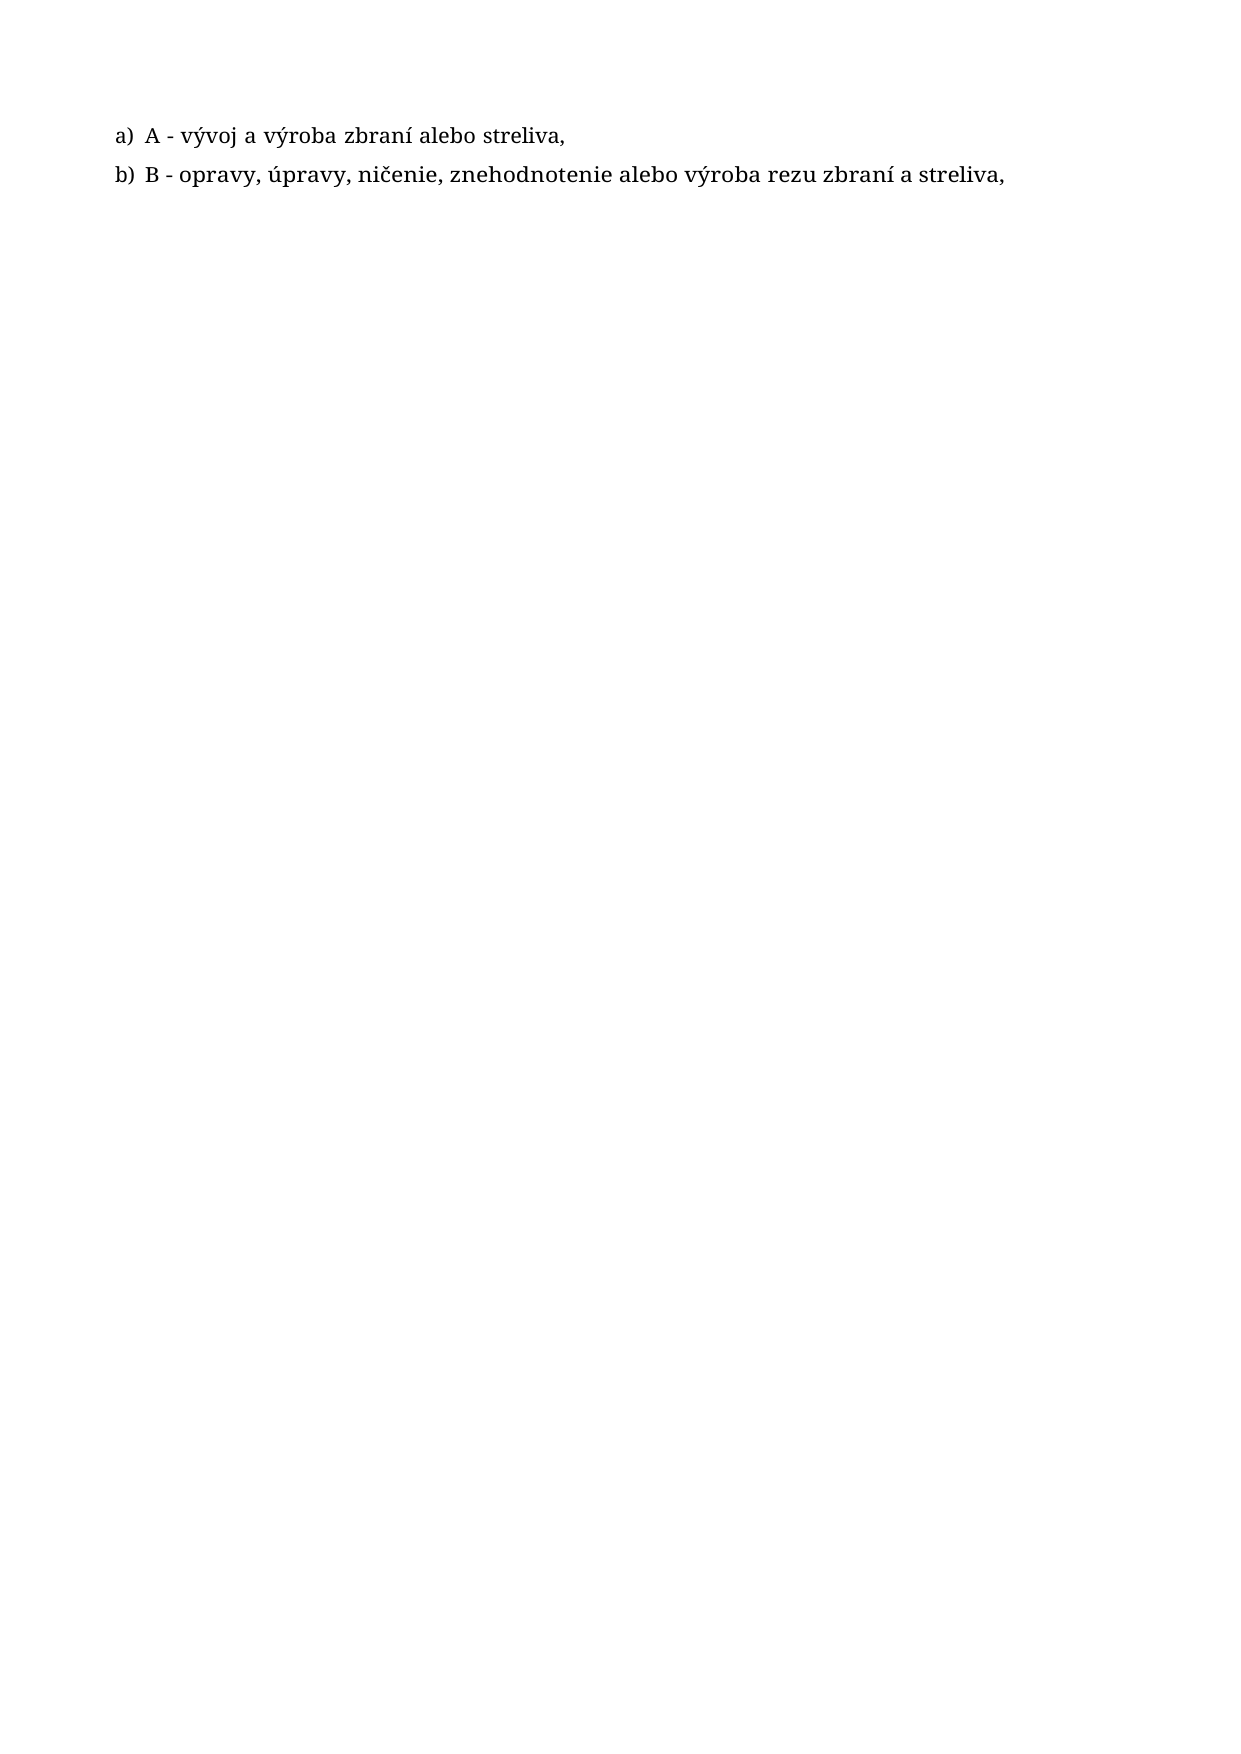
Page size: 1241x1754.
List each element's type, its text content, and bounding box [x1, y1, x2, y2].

list B - opravy, úpravy, ničenie, znehodnotenie alebo výroba rezu zbraní a streliva, [115, 160, 1136, 188]
list A - vývoj a výroba zbraní alebo streliva, [115, 121, 1136, 149]
